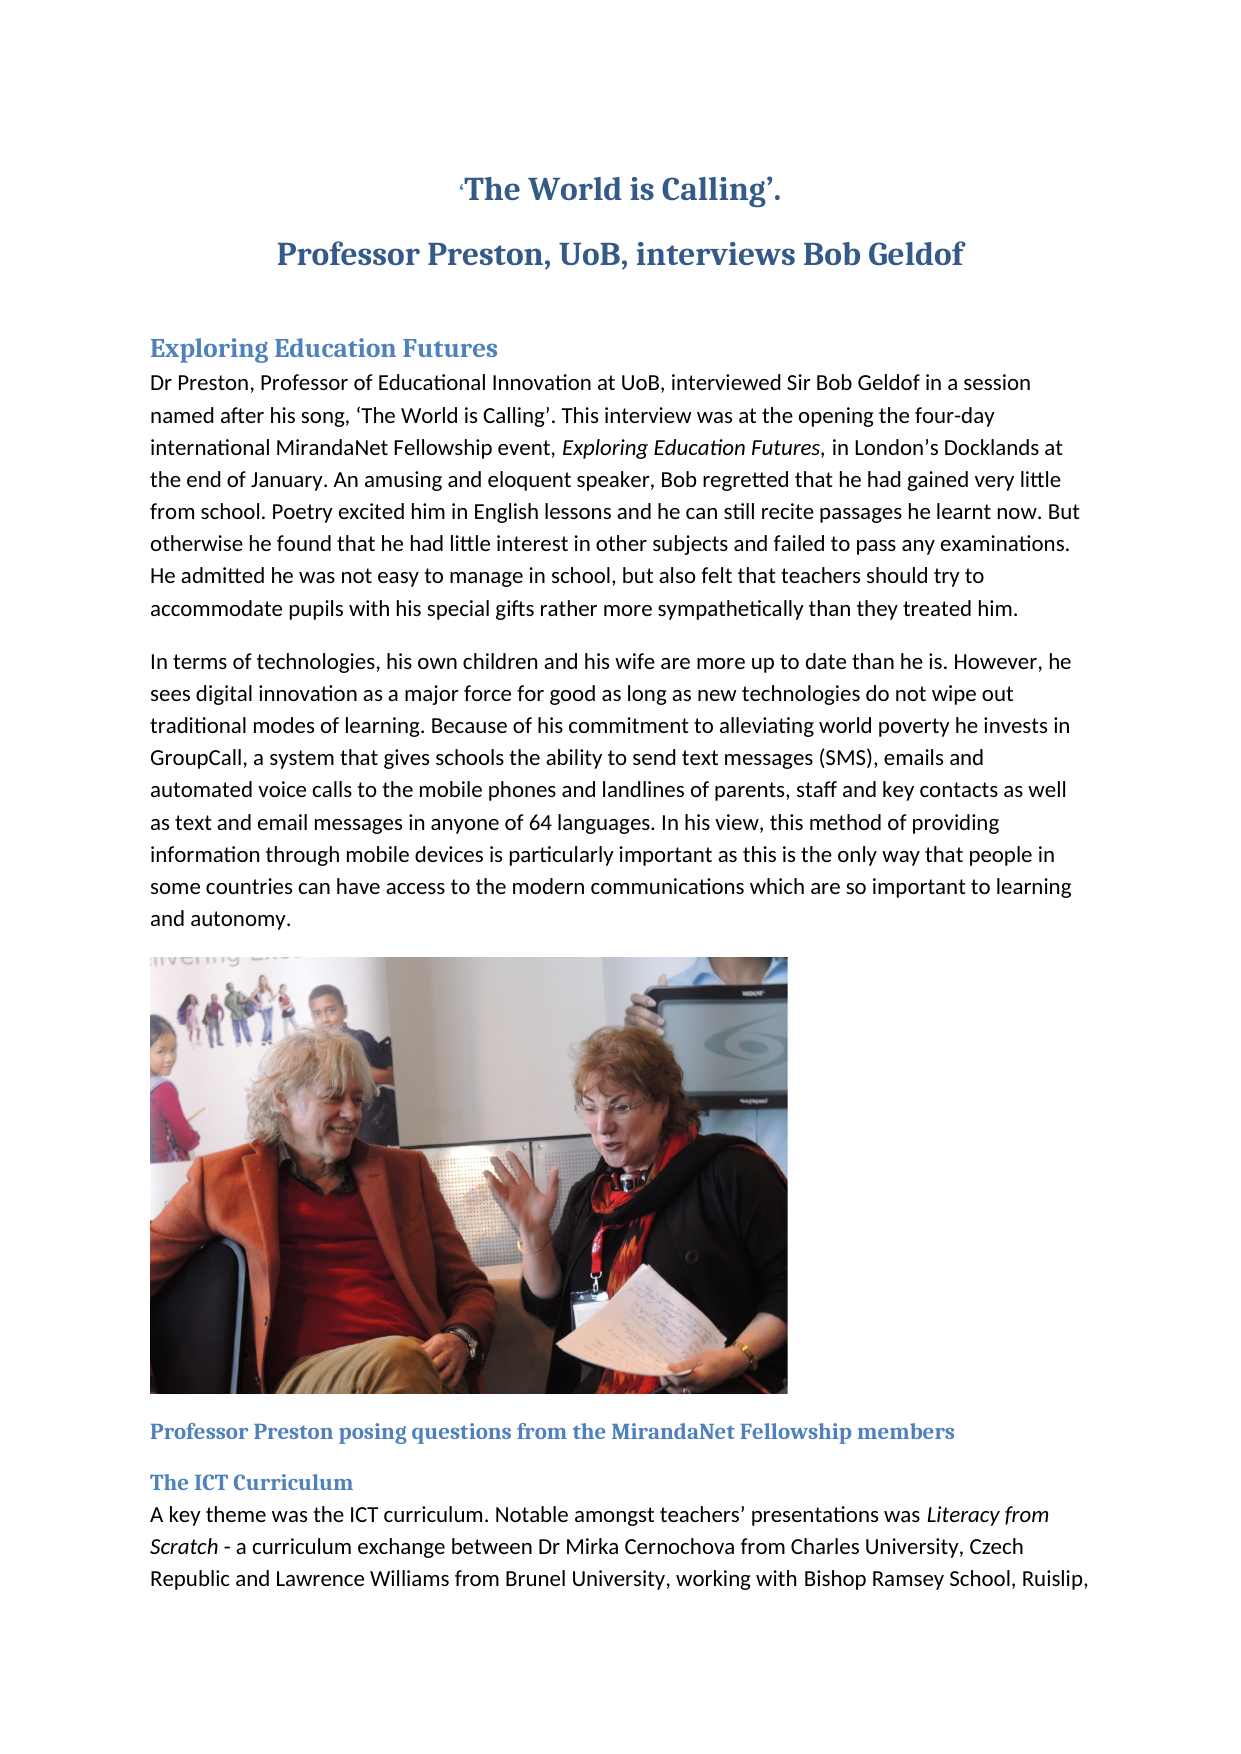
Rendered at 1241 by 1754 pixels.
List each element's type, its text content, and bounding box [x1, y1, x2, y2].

subtitle The ICT Curriculum [150, 1470, 1090, 1496]
subtitle ‘The World is Calling’. [150, 171, 1090, 209]
picture [150, 957, 788, 1394]
subtitle Exploring Education Futures [150, 333, 1090, 364]
text Dr Preston, Professor of Educational Innovation at UoB, interviewed Sir Bob Geldof in a session named after his song, ‘The World is Calling’. This interview was at the opening the four-day international MirandaNet Fellowship event, Exploring Education Futures, in London’s Docklands at the end of January. An amusing and eloquent speaker, Bob regretted that he had gained very little from school. Poetry excited him in English lessons and he can still recite passages he learnt now. But otherwise he found that he had little interest in other subjects and failed to pass any examinations. He admitted he was not easy to manage in school, but also felt that teachers should try to accommodate pupils with his special gifts rather more sympathetically than they treated him. [150, 368, 1090, 622]
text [150, 1500, 1090, 1593]
text In terms of technologies, his own children and his wife are more up to date than he is. However, he sees digital innovation as a major force for good as long as new technologies do not wipe out traditional modes of learning. Because of his commitment to alleviating world poverty he invests in GroupCall, a system that gives schools the ability to send text messages (SMS), emails and automated voice calls to the mobile phones and landlines of parents, staff and key contacts as well as text and email messages in anyone of 64 languages. In his view, this method of providing information through mobile devices is particularly important as this is the only way that people in some countries can have access to the modern communications which are so important to learning and autonomy. [150, 647, 1090, 932]
subtitle Professor Preston posing questions from the MirandaNet Fellowship members [150, 1419, 1090, 1445]
subtitle Professor Preston, UoB, interviews Bob Geldof [150, 236, 1090, 274]
